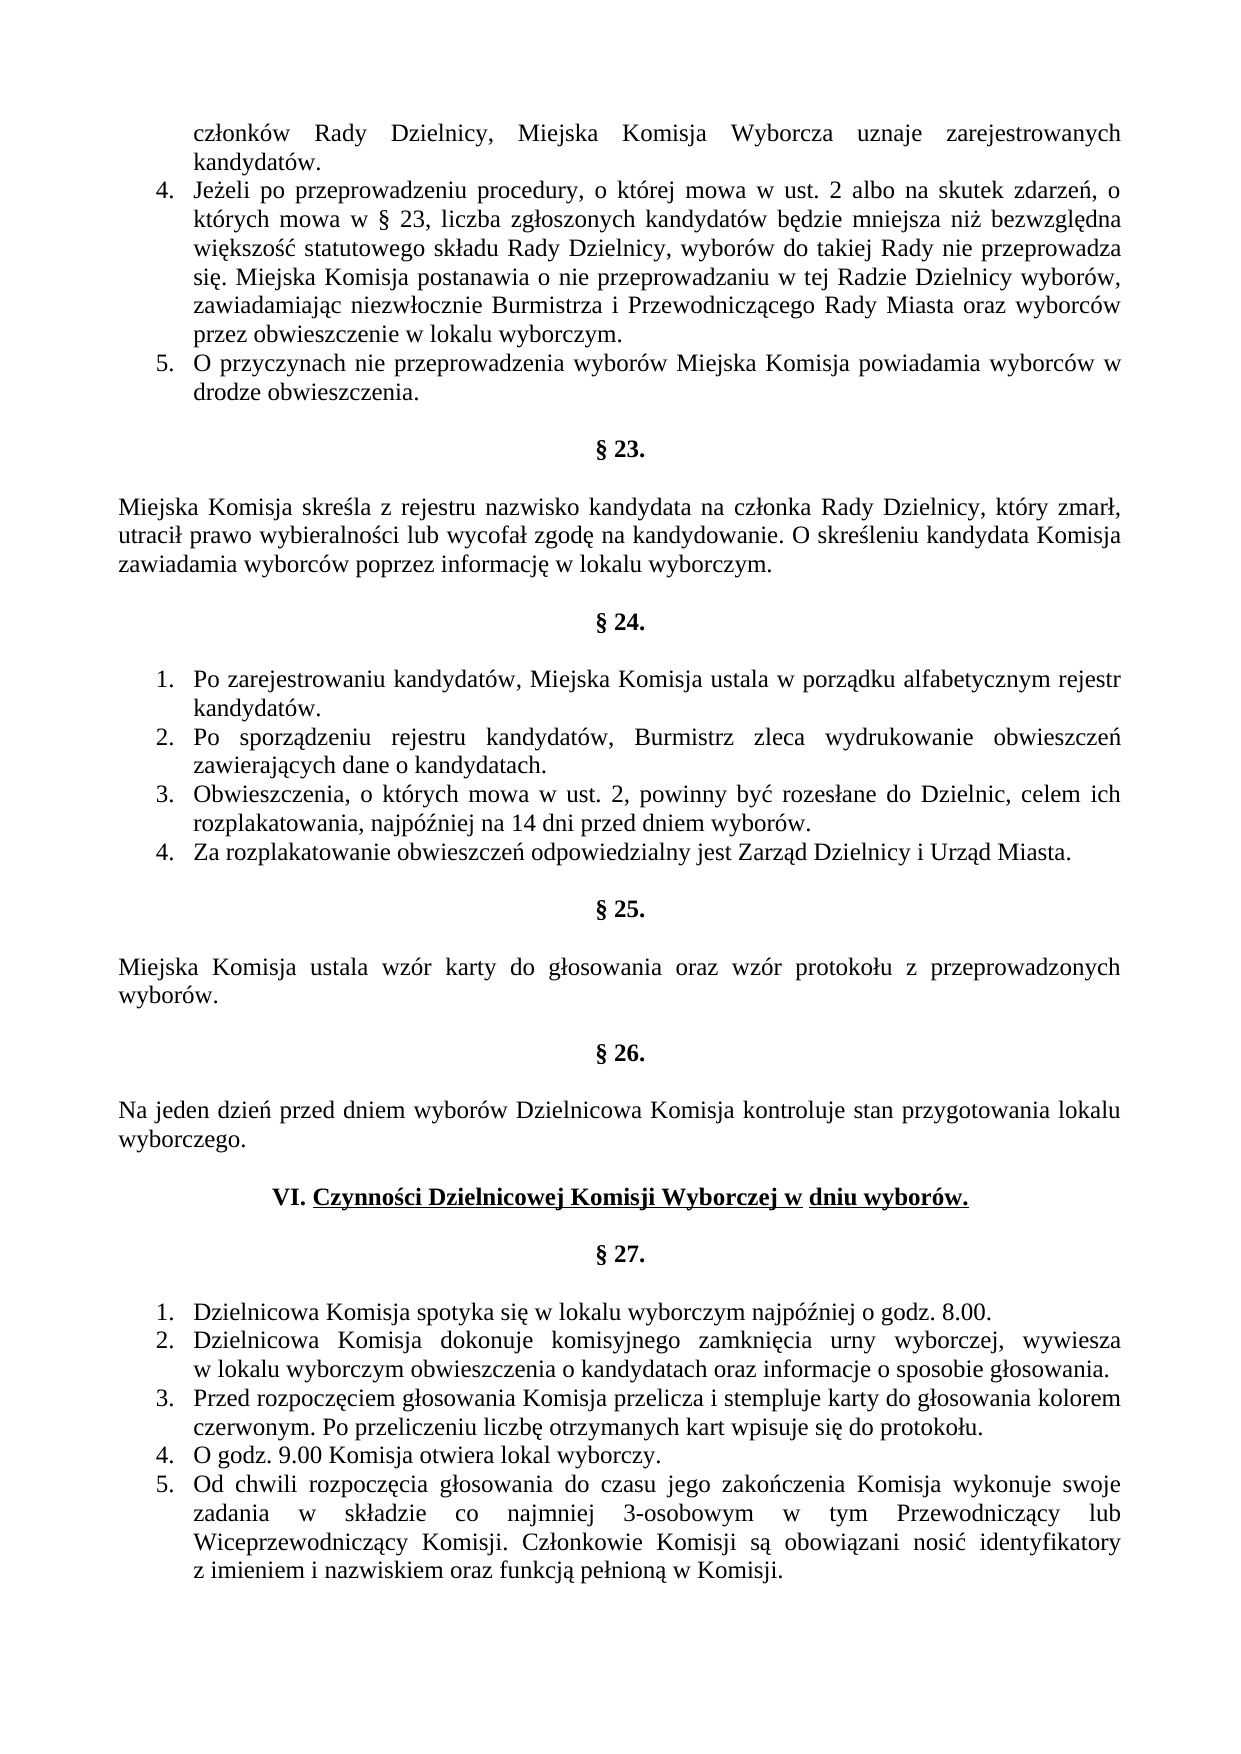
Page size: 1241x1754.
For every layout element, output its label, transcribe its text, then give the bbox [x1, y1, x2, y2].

text VI. Czynności Dzielnicowej Komisji Wyborczej w dniu wyborów. [118, 1182, 1122, 1211]
text § 27. [118, 1239, 1122, 1268]
list Dzielnicowa Komisja spotyka się w lokalu wyborczym najpóźniej o godz. 8.00. [156, 1297, 1122, 1326]
list Przed rozpoczęciem głosowania Komisja przelicza i stempluje karty do głosowania kolorem czerwonym. Po przeliczeniu liczbę otrzymanych kart wpisuje się do protokołu. [156, 1383, 1122, 1441]
list Za rozplakatowanie obwieszczeń odpowiedzialny jest Zarząd Dzielnicy i Urząd Miasta. [156, 837, 1122, 866]
text § 24. [118, 607, 1122, 636]
list Po zarejestrowaniu kandydatów, Miejska Komisja ustala w porządku alfabetycznym rejestr kandydatów. [156, 664, 1122, 722]
text Miejska Komisja skreśla z rejestru nazwisko kandydata na członka Rady Dzielnicy, który zmarł, utracił prawo wybieralności lub wycofał zgodę na kandydowanie. O skreśleniu kandydata Komisja zawiadamia wyborców poprzez informację w lokalu wyborczym. [118, 492, 1122, 578]
list O godz. 9.00 Komisja otwiera lokal wyborczy. [156, 1441, 1122, 1469]
list Od chwili rozpoczęcia głosowania do czasu jego zakończenia Komisja wykonuje swoje zadania w składzie co najmniej 3-osobowym w tym Przewodniczący lub Wiceprzewodniczący Komisji. Członkowie Komisji są obowiązani nosić identyfikatory z imieniem i nazwiskiem oraz funkcją pełnioną w Komisji. [156, 1469, 1122, 1584]
list Po sporządzeniu rejestru kandydatów, Burmistrz zleca wydrukowanie obwieszczeń zawierających dane o kandydatach. [156, 722, 1122, 779]
text § 25. [118, 894, 1122, 923]
text Miejska Komisja ustala wzór karty do głosowania oraz wzór protokołu z przeprowadzonych wyborów. [118, 952, 1122, 1009]
list Dzielnicowa Komisja dokonuje komisyjnego zamknięcia urny wyborczej, wywiesza w lokalu wyborczym obwieszczenia o kandydatach oraz informacje o sposobie głosowania. [156, 1326, 1122, 1383]
text § 23. [118, 434, 1122, 463]
list Jeżeli po przeprowadzeniu procedury, o której mowa w ust. 2 albo na skutek zdarzeń, o których mowa w § 23, liczba zgłoszonych kandydatów będzie mniejsza niż bezwzględna większość statutowego składu Rady Dzielnicy, wyborów do takiej Rady nie przeprowadza się. Miejska Komisja postanawia o nie przeprowadzaniu w tej Radzie Dzielnicy wyborów, zawiadamiając niezwłocznie Burmistrza i Przewodniczącego Rady Miasta oraz wyborców przez obwieszczenie w lokalu wyborczym. [156, 176, 1122, 348]
text § 26. [118, 1038, 1122, 1067]
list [156, 118, 1122, 176]
list Obwieszczenia, o których mowa w ust. 2, powinny być rozesłane do Dzielnic, celem ich rozplakatowania, najpóźniej na 14 dni przed dniem wyborów. [156, 779, 1122, 837]
list O przyczynach nie przeprowadzenia wyborów Miejska Komisja powiadamia wyborców w drodze obwieszczenia. [156, 348, 1122, 406]
text Na jeden dzień przed dniem wyborów Dzielnicowa Komisja kontroluje stan przygotowania lokalu wyborczego. [118, 1096, 1122, 1153]
